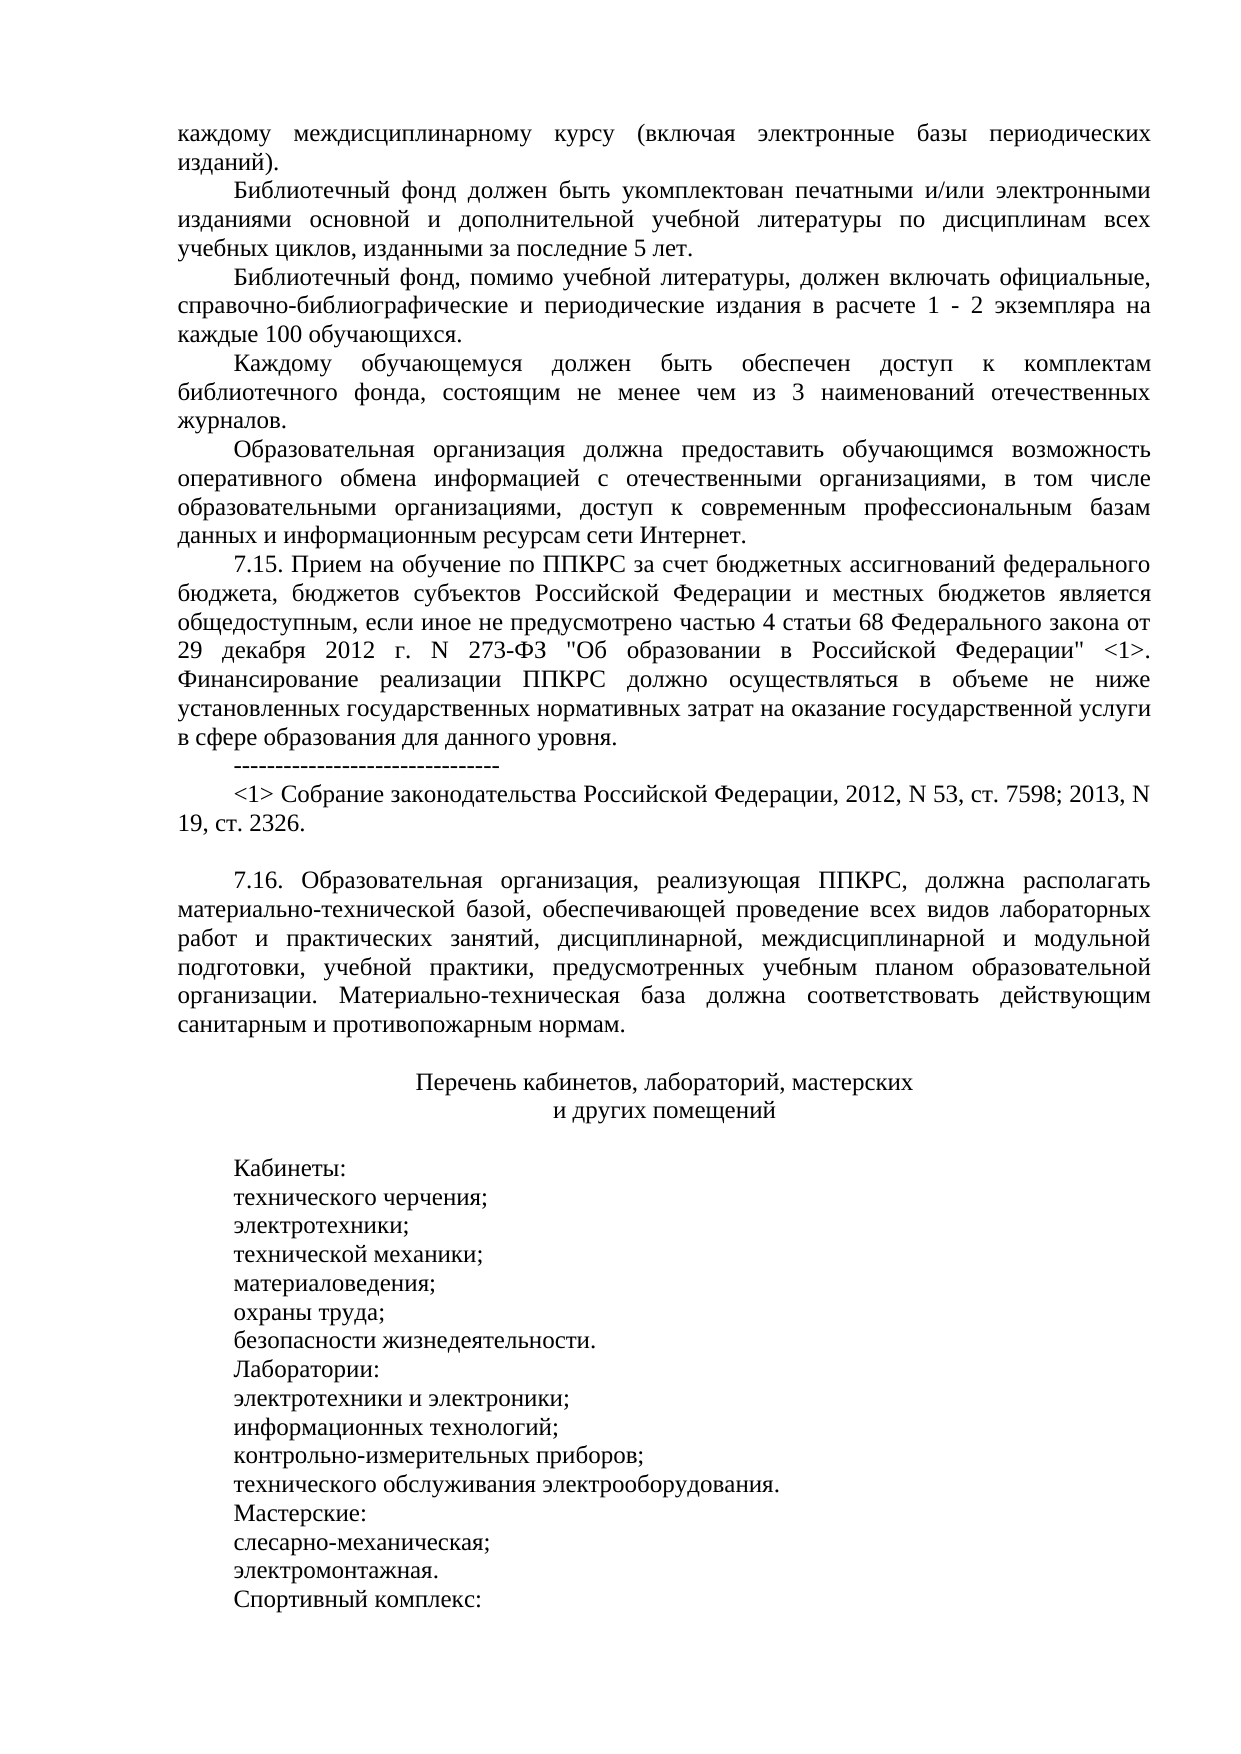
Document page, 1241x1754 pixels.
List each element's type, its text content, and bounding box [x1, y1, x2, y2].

text материаловедения; [177, 1268, 1152, 1297]
text Мастерские: [177, 1498, 1152, 1527]
text 7.16. Образовательная организация, реализующая ППКРС, должна располагать материально-технической базой, обеспечивающей проведение всех видов лабораторных работ и практических занятий, дисциплинарной, междисциплинарной и модульной подготовки, учебной практики, предусмотренных учебным планом образовательной организации. Материально-техническая база должна соответствовать действующим санитарным и противопожарным нормам. [177, 866, 1152, 1038]
text Образовательная организация должна предоставить обучающимся возможность оперативного обмена информацией с отечественными организациями, в том числе образовательными организациями, доступ к современным профессиональным базам данных и информационным ресурсам сети Интернет. [177, 434, 1152, 549]
text электромонтажная. [177, 1556, 1152, 1584]
text технической механики; [177, 1239, 1152, 1268]
text Каждому обучающемуся должен быть обеспечен доступ к комплектам библиотечного фонда, состоящим не менее чем из 3 наименований отечественных журналов. [177, 348, 1152, 434]
text безопасности жизнедеятельности. [177, 1326, 1152, 1354]
text -------------------------------- [177, 751, 1152, 779]
text Спортивный комплекс: [177, 1584, 1152, 1613]
text <1> Собрание законодательства Российской Федерации, 2012, N 53, ст. 7598; 2013, N 19, ст. 2326. [177, 779, 1152, 837]
text контрольно-измерительных приборов; [177, 1441, 1152, 1469]
text и других помещений [177, 1096, 1152, 1124]
text Кабинеты: [177, 1153, 1152, 1182]
text Библиотечный фонд, помимо учебной литературы, должен включать официальные, справочно-библиографические и периодические издания в расчете 1 - 2 экземпляра на каждые 100 обучающихся. [177, 262, 1152, 348]
text Лаборатории: [177, 1354, 1152, 1383]
text технического черчения; [177, 1182, 1152, 1211]
text слесарно-механическая; [177, 1527, 1152, 1556]
text электротехники; [177, 1211, 1152, 1239]
text информационных технологий; [177, 1412, 1152, 1441]
text охраны труда; [177, 1297, 1152, 1326]
text технического обслуживания электрооборудования. [177, 1469, 1152, 1498]
text Перечень кабинетов, лабораторий, мастерских [177, 1067, 1152, 1096]
text Библиотечный фонд должен быть укомплектован печатными и/или электронными изданиями основной и дополнительной учебной литературы по дисциплинам всех учебных циклов, изданными за последние 5 лет. [177, 176, 1152, 262]
text 7.15. Прием на обучение по ППКРС за счет бюджетных ассигнований федерального бюджета, бюджетов субъектов Российской Федерации и местных бюджетов является общедоступным, если иное не предусмотрено частью 4 статьи 68 Федерального закона от 29 декабря 2012 г. N 273-ФЗ "Об образовании в Российской Федерации" <1>. Финансирование реализации ППКРС должно осуществляться в объеме не ниже установленных государственных нормативных затрат на оказание государственной услуги в сфере образования для данного уровня. [177, 549, 1152, 751]
text электротехники и электроники; [177, 1383, 1152, 1412]
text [177, 118, 1152, 176]
